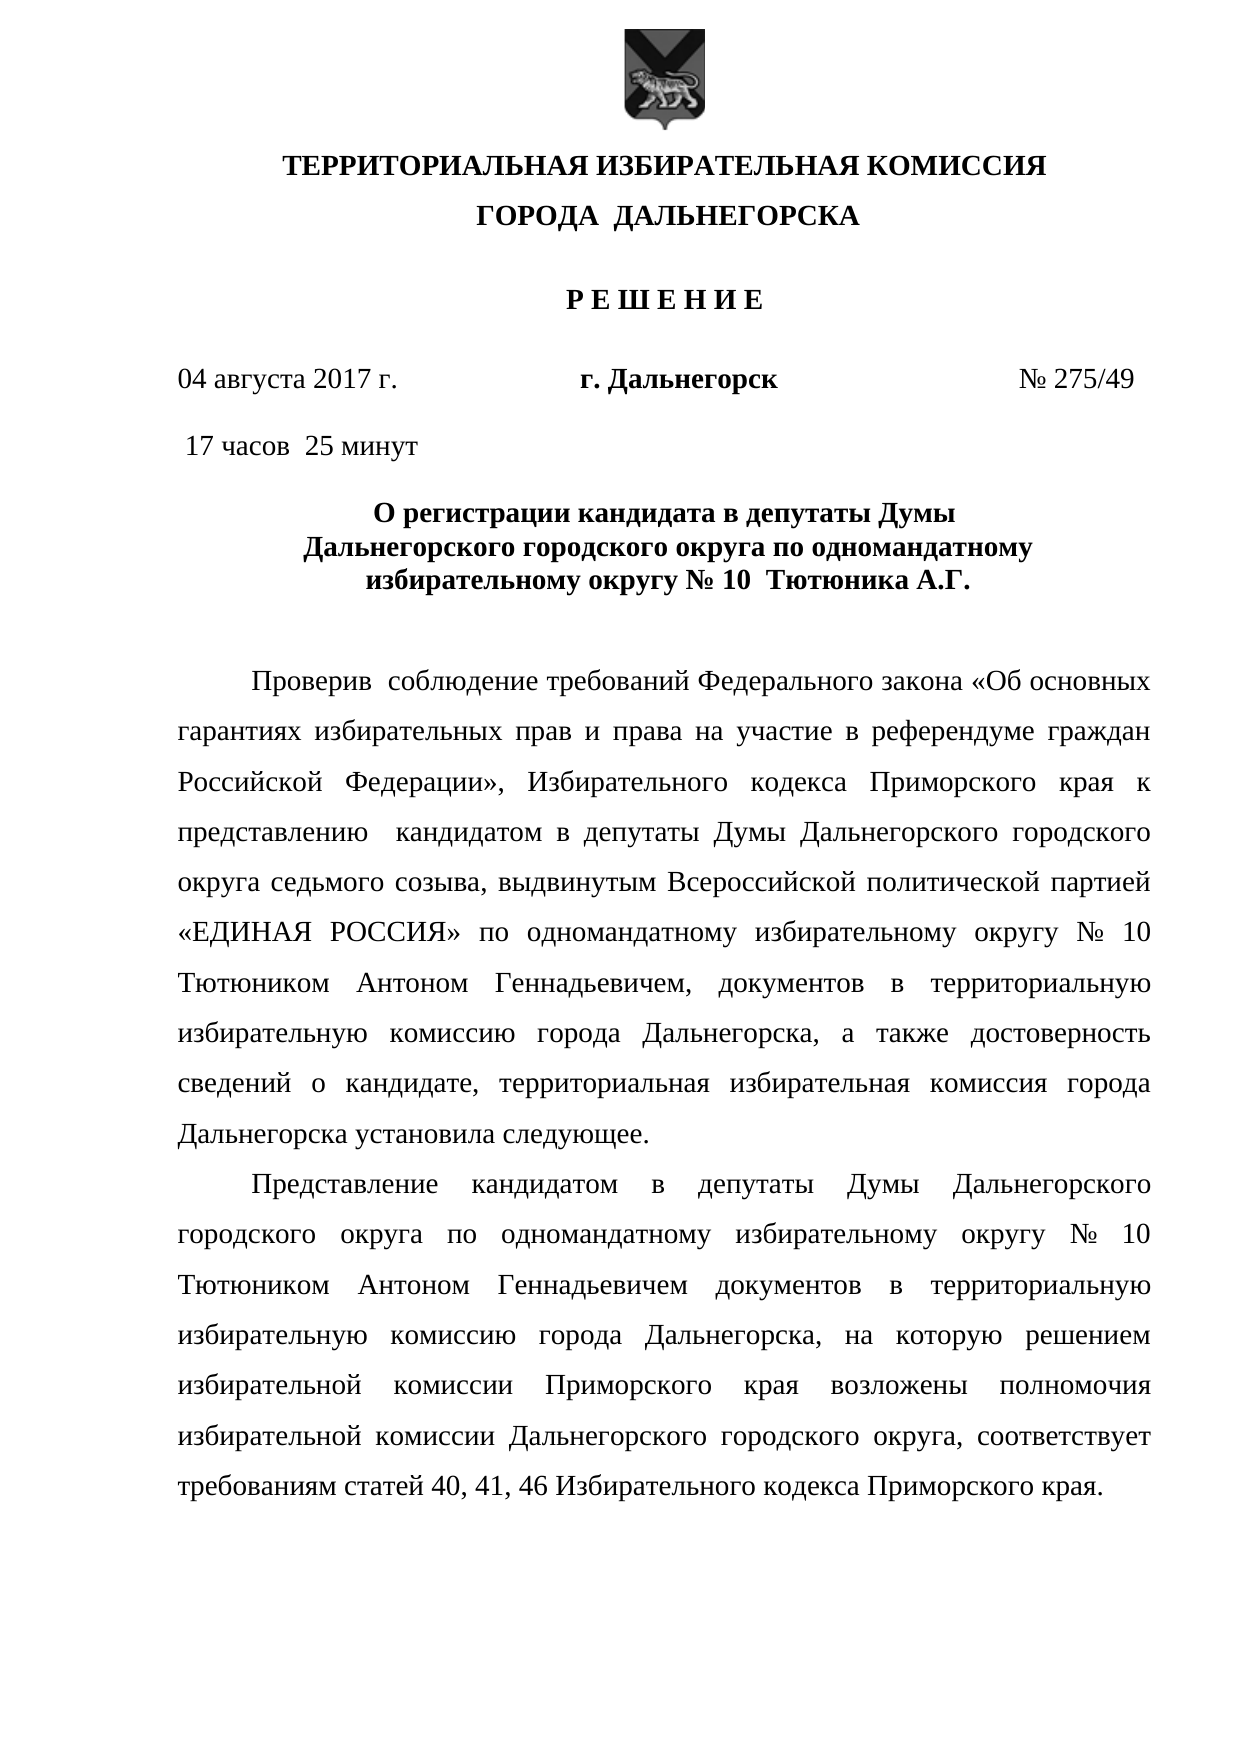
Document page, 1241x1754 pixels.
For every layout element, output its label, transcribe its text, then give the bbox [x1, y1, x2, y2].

text ТЕРРИТОРИАЛЬНАЯ ИЗБИРАТЕЛЬНАЯ КОМИССИЯ [177, 148, 1152, 181]
picture [623, 29, 705, 132]
subtitle Р Е Ш Е Н И Е [177, 282, 1152, 316]
text Дальнегорского городского округа по одномандатному [177, 529, 1152, 562]
text 04 августа 2017 г. г. Дальнегорск № 275/49 [177, 361, 1152, 395]
text избирательному округу № 10 Тютюника А.Г. [177, 562, 1152, 596]
text Проверив соблюдение требований Федерального закона «Об основных гарантиях избирательных прав и права на участие в референдуме граждан Российской Федерации», Избирательного кодекса Приморского края к представлению кандидатом в депутаты Думы Дальнегорского городского округа седьмого созыва, выдвинутым Всероссийской политической партией «ЕДИНАЯ РОССИЯ» по одномандатному избирательному округу № 10 Тютюником Антоном Геннадьевичем, документов в территориальную избирательную комиссию города Дальнегорска, а также достоверность сведений о кандидате, территориальная избирательная комиссия города Дальнегорска установила следующее. [177, 663, 1152, 1149]
text ГОРОДА ДАЛЬНЕГОРСКА [177, 198, 1152, 232]
text О регистрации кандидата в депутаты Думы [177, 495, 1152, 529]
text Представление кандидатом в депутаты Думы Дальнегорского городского округа по одномандатному избирательному округу № 10 Тютюником Антоном Геннадьевичем документов в территориальную избирательную комиссию города Дальнегорска, на которую решением избирательной комиссии Приморского края возложены полномочия избирательной комиссии Дальнегорского городского округа, соответствует требованиям статей 40, 41, 46 Избирательного кодекса Приморского края. [177, 1166, 1152, 1502]
text 17 часов 25 минут [177, 428, 1152, 462]
